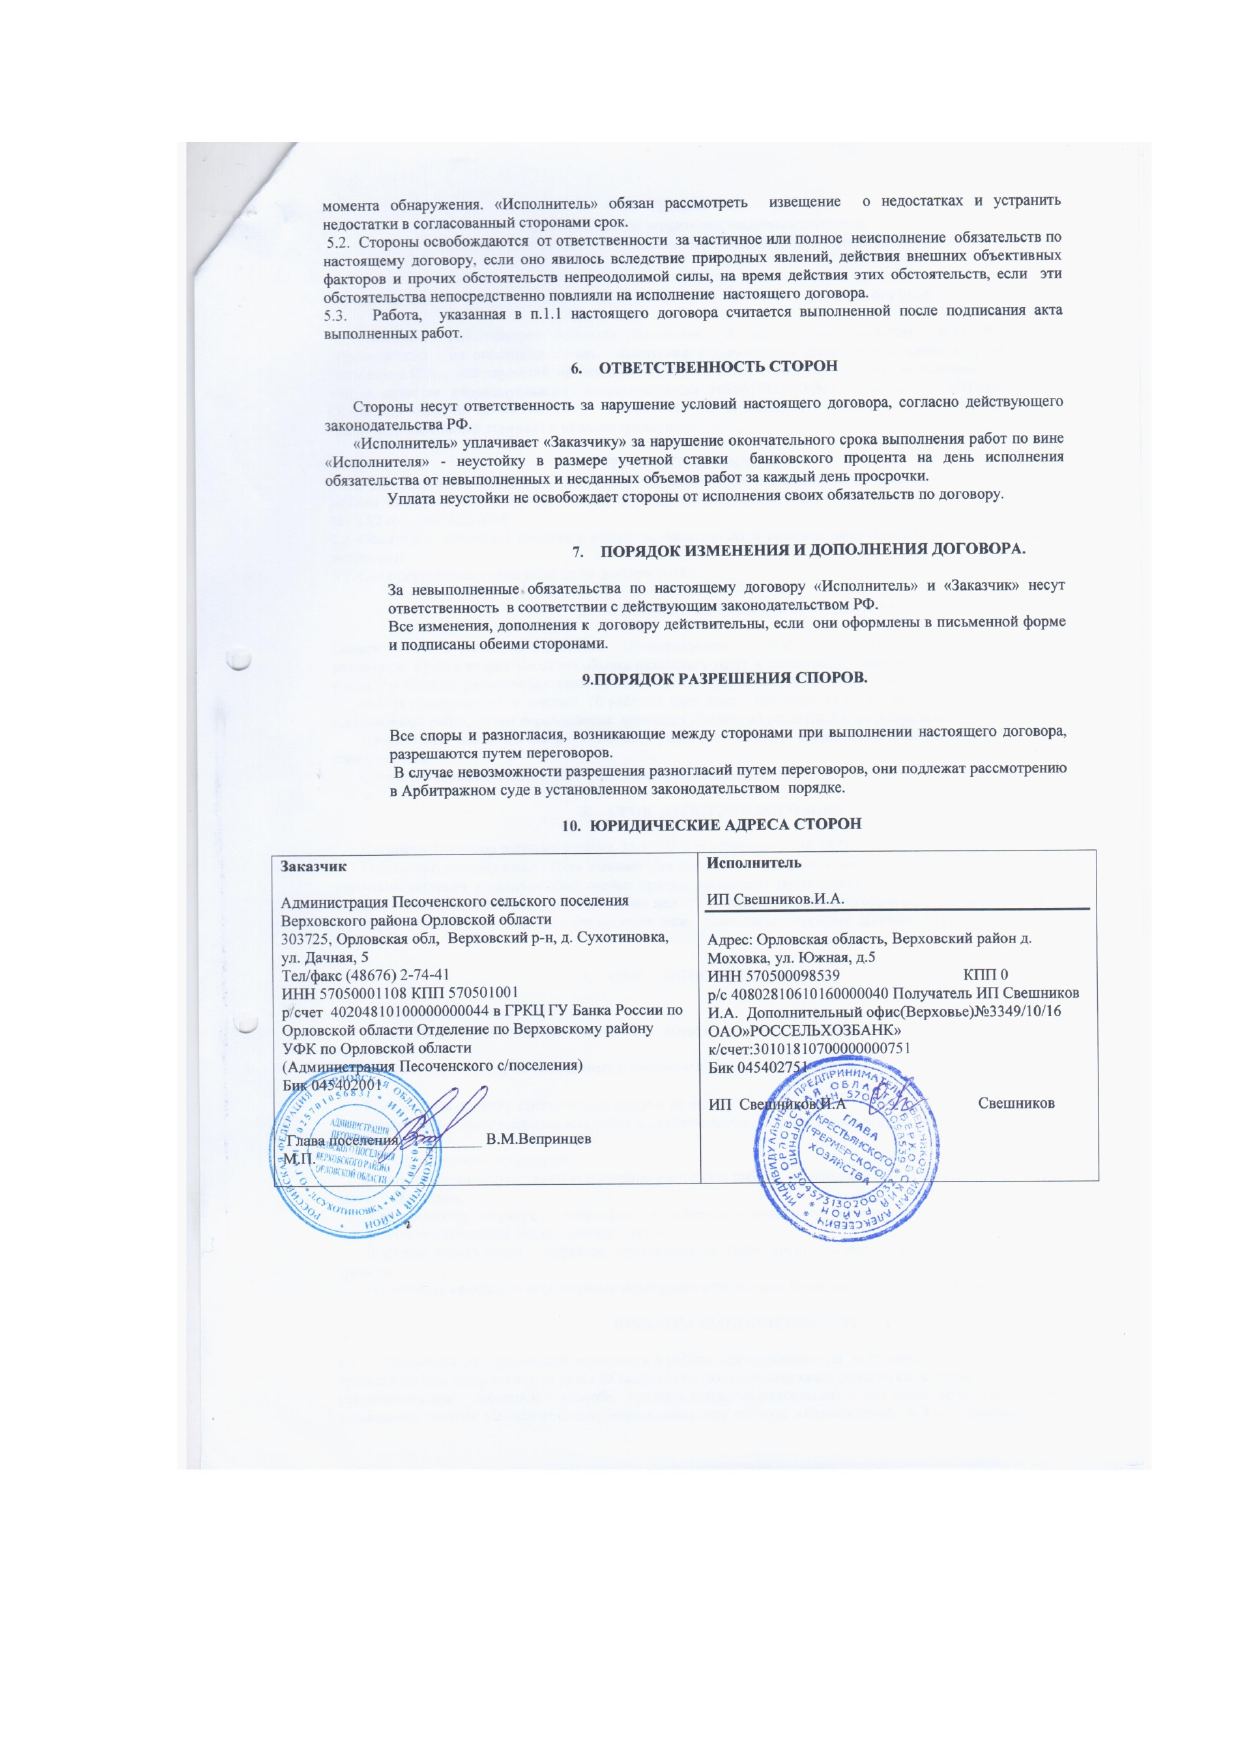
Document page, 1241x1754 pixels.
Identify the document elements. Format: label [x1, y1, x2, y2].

picture [177, 142, 1152, 1482]
